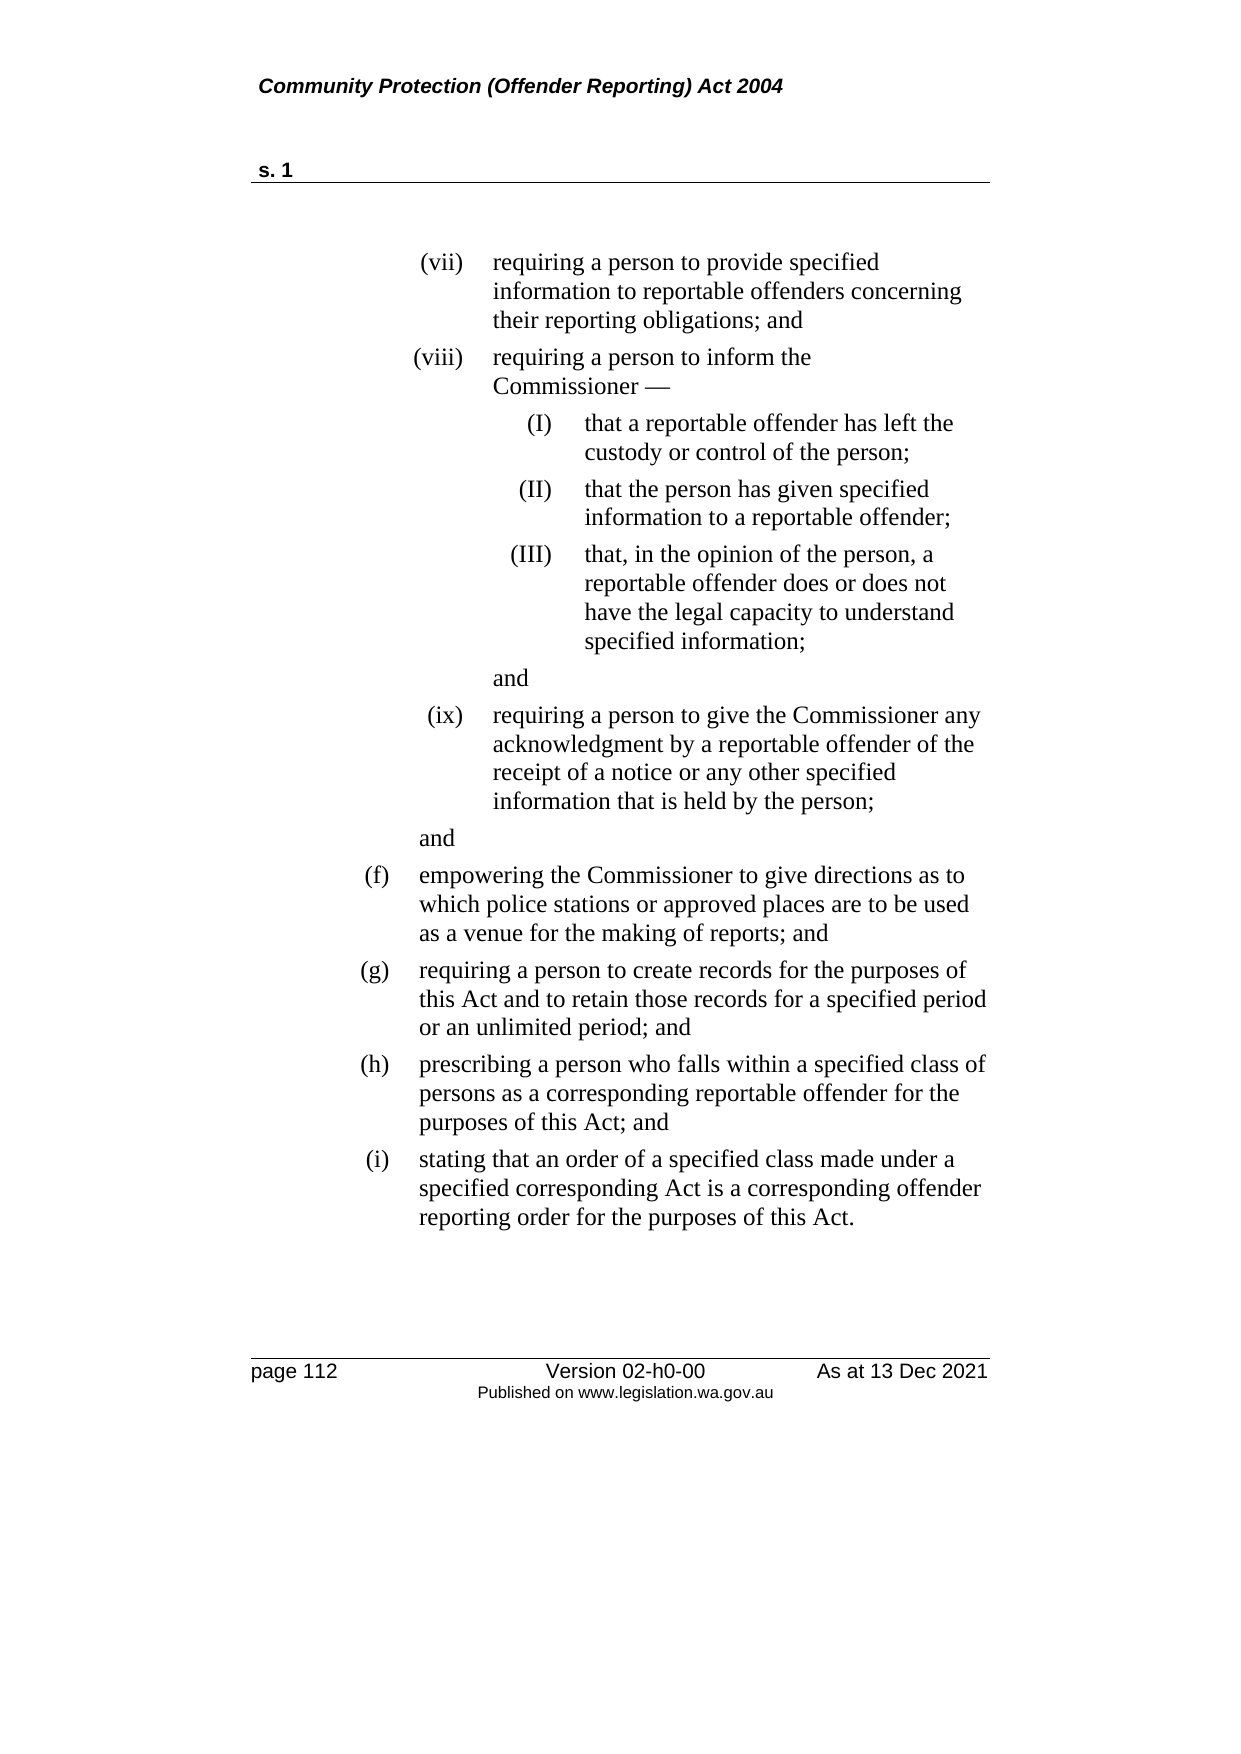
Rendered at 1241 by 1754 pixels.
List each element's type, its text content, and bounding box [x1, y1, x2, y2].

text and [251, 823, 990, 852]
text (h) prescribing a person who falls within a specified class of persons as a corresponding reportable offender for the purposes of this Act; and [251, 1049, 990, 1136]
text (g) requiring a person to create records for the purposes of this Act and to retain those records for a specified period or an unlimited period; and [251, 955, 990, 1041]
text and [251, 663, 990, 692]
text (III) that, in the opinion of the person, a reportable offender does or does not have the legal capacity to understand specified information; [251, 539, 990, 654]
text (viii) requiring a person to inform the Commissioner — [251, 342, 990, 399]
text (I) that a reportable offender has left the custody or control of the person; [251, 408, 990, 465]
text (f) empowering the Commissioner to give directions as to which police stations or approved places are to be used as a venue for the making of reports; and [251, 860, 990, 947]
text (i) stating that an order of a specified class made under a specified corresponding Act is a corresponding offender reporting order for the purposes of this Act. [251, 1144, 990, 1230]
text (ix) requiring a person to give the Commissioner any acknowledgment by a reportable offender of the receipt of a notice or any other specified information that is held by the person; [251, 700, 990, 815]
text (vii) requiring a person to provide specified information to reportable offenders concerning their reporting obligations; and [251, 247, 990, 334]
text (II) that the person has given specified information to a reportable offender; [251, 474, 990, 531]
